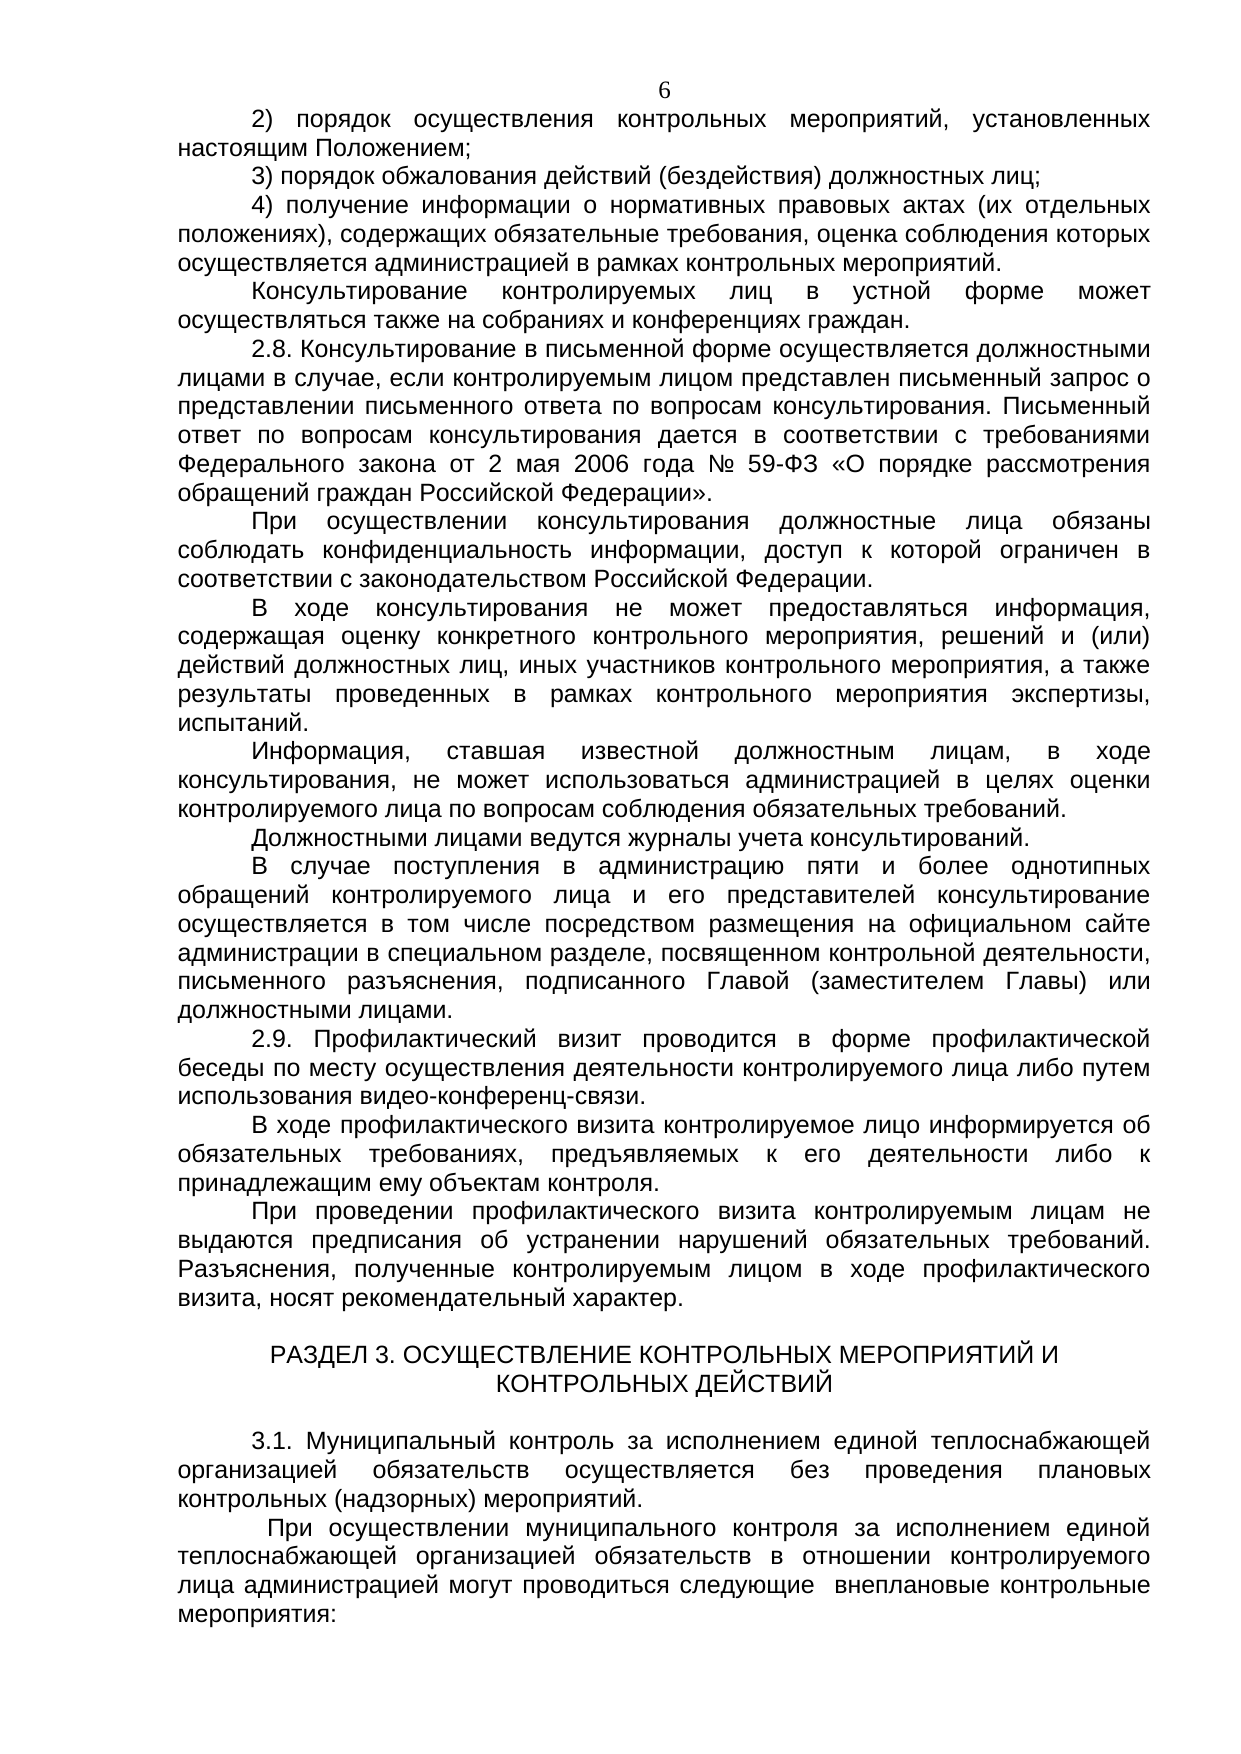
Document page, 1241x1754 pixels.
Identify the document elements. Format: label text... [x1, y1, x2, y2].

text При проведении профилактического визита контролируемым лицам не выдаются предписания об устранении нарушений обязательных требований. Разъяснения, полученные контролируемым лицом в ходе профилактического визита, носят рекомендательный характер. [177, 1196, 1152, 1311]
text 2.8. Консультирование в письменной форме осуществляется должностными лицами в случае, если контролируемым лицом представлен письменный запрос о представлении письменного ответа по вопросам консультирования. Письменный ответ по вопросам консультирования дается в соответствии с требованиями Федерального закона от 2 мая 2006 года № 59-ФЗ «О порядке рассмотрения обращений граждан Российской Федерации». [177, 334, 1152, 506]
text Должностными лицами ведутся журналы учета консультирований. [177, 822, 1152, 851]
text 2) порядок осуществления контрольных мероприятий, установленных настоящим Положением; [177, 104, 1152, 161]
text В ходе профилактического визита контролируемое лицо информируется об обязательных требованиях, предъявляемых к его деятельности либо к принадлежащим ему объектам контроля. [177, 1110, 1152, 1196]
text При осуществлении консультирования должностные лица обязаны соблюдать конфиденциальность информации, доступ к которой ограничен в соответствии с законодательством Российской Федерации. [177, 506, 1152, 592]
text 4) получение информации о нормативных правовых актах (их отдельных положениях), содержащих обязательные требования, оценка соблюдения которых осуществляется администрацией в рамках контрольных мероприятий. [177, 190, 1152, 276]
text РАЗДЕЛ 3. ОСУЩЕСТВЛЕНИЕ КОНТРОЛЬНЫХ МЕРОПРИЯТИЙ И КОНТРОЛЬНЫХ ДЕЙСТВИЙ [177, 1340, 1152, 1397]
text 3) порядок обжалования действий (бездействия) должностных лиц; [177, 161, 1152, 190]
text Информация, ставшая известной должностным лицам, в ходе консультирования, не может использоваться администрацией в целях оценки контролируемого лица по вопросам соблюдения обязательных требований. [177, 736, 1152, 822]
text 3.1. Муниципальный контроль за исполнением единой теплоснабжающей организацией обязательств осуществляется без проведения плановых контрольных (надзорных) мероприятий. [177, 1426, 1152, 1512]
text Консультирование контролируемых лиц в устной форме может осуществляться также на собраниях и конференциях граждан. [177, 276, 1152, 334]
text В случае поступления в администрацию пяти и более однотипных обращений контролируемого лица и его представителей консультирование осуществляется в том числе посредством размещения на официальном сайте администрации в специальном разделе, посвященном контрольной деятельности, письменного разъяснения, подписанного Главой (заместителем Главы) или должностными лицами. [177, 851, 1152, 1024]
text 2.9. Профилактический визит проводится в форме профилактической беседы по месту осуществления деятельности контролируемого лица либо путем использования видео-конференц-связи. [177, 1024, 1152, 1110]
text В ходе консультирования не может предоставляться информация, содержащая оценку конкретного контрольного мероприятия, решений и (или) действий должностных лиц, иных участников контрольного мероприятия, а также результаты проведенных в рамках контрольного мероприятия экспертизы, испытаний. [177, 592, 1152, 736]
text При осуществлении муниципального контроля за исполнением единой теплоснабжающей организацией обязательств в отношении контролируемого лица администрацией могут проводиться следующие внеплановые контрольные мероприятия: [177, 1512, 1152, 1627]
